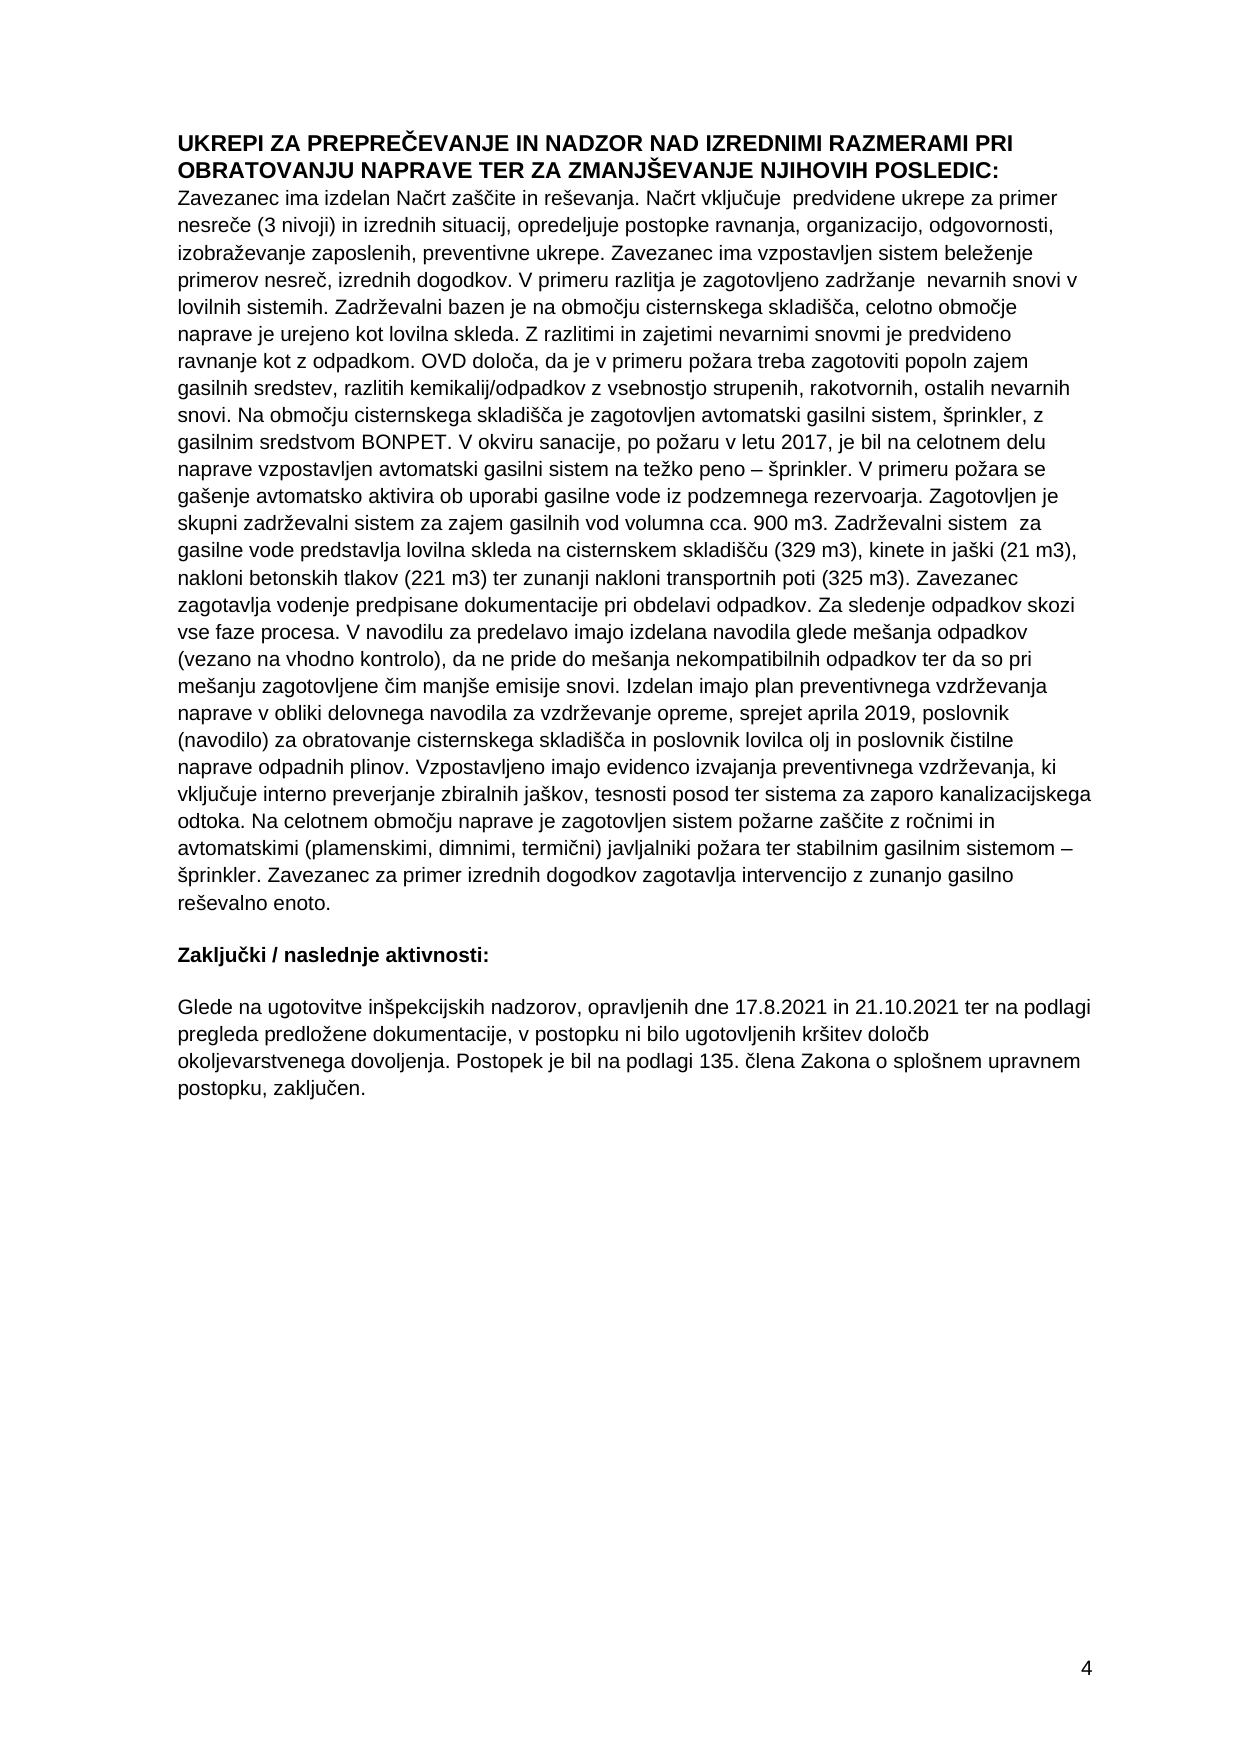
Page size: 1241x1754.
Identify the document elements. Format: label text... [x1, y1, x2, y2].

subtitle Zaključki / naslednje aktivnosti: [177, 940, 1092, 967]
subtitle Glede na ugotovitve inšpekcijskih nadzorov, opravljenih dne 17.8.2021 in 21.10.2021 ter na podlagi pregleda predložene dokumentacije, v postopku ni bilo ugotovljenih kršitev določb okoljevarstvenega dovoljenja. Postopek je bil na podlagi 135. člena Zakona o splošnem upravnem postopku, zaključen. [177, 992, 1092, 1101]
subtitle UKREPI ZA PREPREČEVANJE IN NADZOR NAD IZREDNIMI RAZMERAMI PRI OBRATOVANJU NAPRAVE TER ZA ZMANJŠEVANJE NJIHOVIH POSLEDIC: Zavezanec ima izdelan Načrt zaščite in reševanja. Načrt vključuje predvidene ukrepe za primer nesreče (3 nivoji) in izrednih situacij, opredeljuje postopke ravnanja, organizacijo, odgovornosti, izobraževanje zaposlenih, preventivne ukrepe. Zavezanec ima vzpostavljen sistem beleženje primerov nesreč, izrednih dogodkov. V primeru razlitja je zagotovljeno zadržanje nevarnih snovi v lovilnih sistemih. Zadrževalni bazen je na območju cisternskega skladišča, celotno območje naprave je urejeno kot lovilna skleda. Z razlitimi in zajetimi nevarnimi snovmi je predvideno ravnanje kot z odpadkom. OVD določa, da je v primeru požara treba zagotoviti popoln zajem gasilnih sredstev, razlitih kemikalij/odpadkov z vsebnostjo strupenih, rakotvornih, ostalih nevarnih snovi. Na območju cisternskega skladišča je zagotovljen avtomatski gasilni sistem, šprinkler, z gasilnim sredstvom BONPET. V okviru sanacije, po požaru v letu 2017, je bil na celotnem delu naprave vzpostavljen avtomatski gasilni sistem na težko peno – šprinkler. V primeru požara se gašenje avtomatsko aktivira ob uporabi gasilne vode iz podzemnega rezervoarja. Zagotovljen je skupni zadrževalni sistem za zajem gasilnih vod volumna cca. 900 m3. Zadrževalni sistem za gasilne vode predstavlja lovilna skleda na cisternskem skladišču (329 m3), kinete in jaški (21 m3), nakloni betonskih tlakov (221 m3) ter zunanji nakloni transportnih poti (325 m3). Zavezanec zagotavlja vodenje predpisane dokumentacije pri obdelavi odpadkov. Za sledenje odpadkov skozi vse faze procesa. V navodilu za predelavo imajo izdelana navodila glede mešanja odpadkov (vezano na vhodno kontrolo), da ne pride do mešanja nekompatibilnih odpadkov ter da so pri mešanju zagotovljene čim manjše emisije snovi. Izdelan imajo plan preventivnega vzdrževanja naprave v obliki delovnega navodila za vzdrževanje opreme, sprejet aprila 2019, poslovnik (navodilo) za obratovanje cisternskega skladišča in poslovnik lovilca olj in poslovnik čistilne naprave odpadnih plinov. Vzpostavljeno imajo evidenco izvajanja preventivnega vzdrževanja, ki vključuje interno preverjanje zbiralnih jaškov, tesnosti posod ter sistema za zaporo kanalizacijskega odtoka. Na celotnem območju naprave je zagotovljen sistem požarne zaščite z ročnimi in avtomatskimi (plamenskimi, dimnimi, termični) javljalniki požara ter stabilnim gasilnim sistemom – šprinkler. Zavezanec za primer izrednih dogodkov zagotavlja intervencijo z zunanjo gasilno reševalno enoto. [177, 130, 1092, 915]
